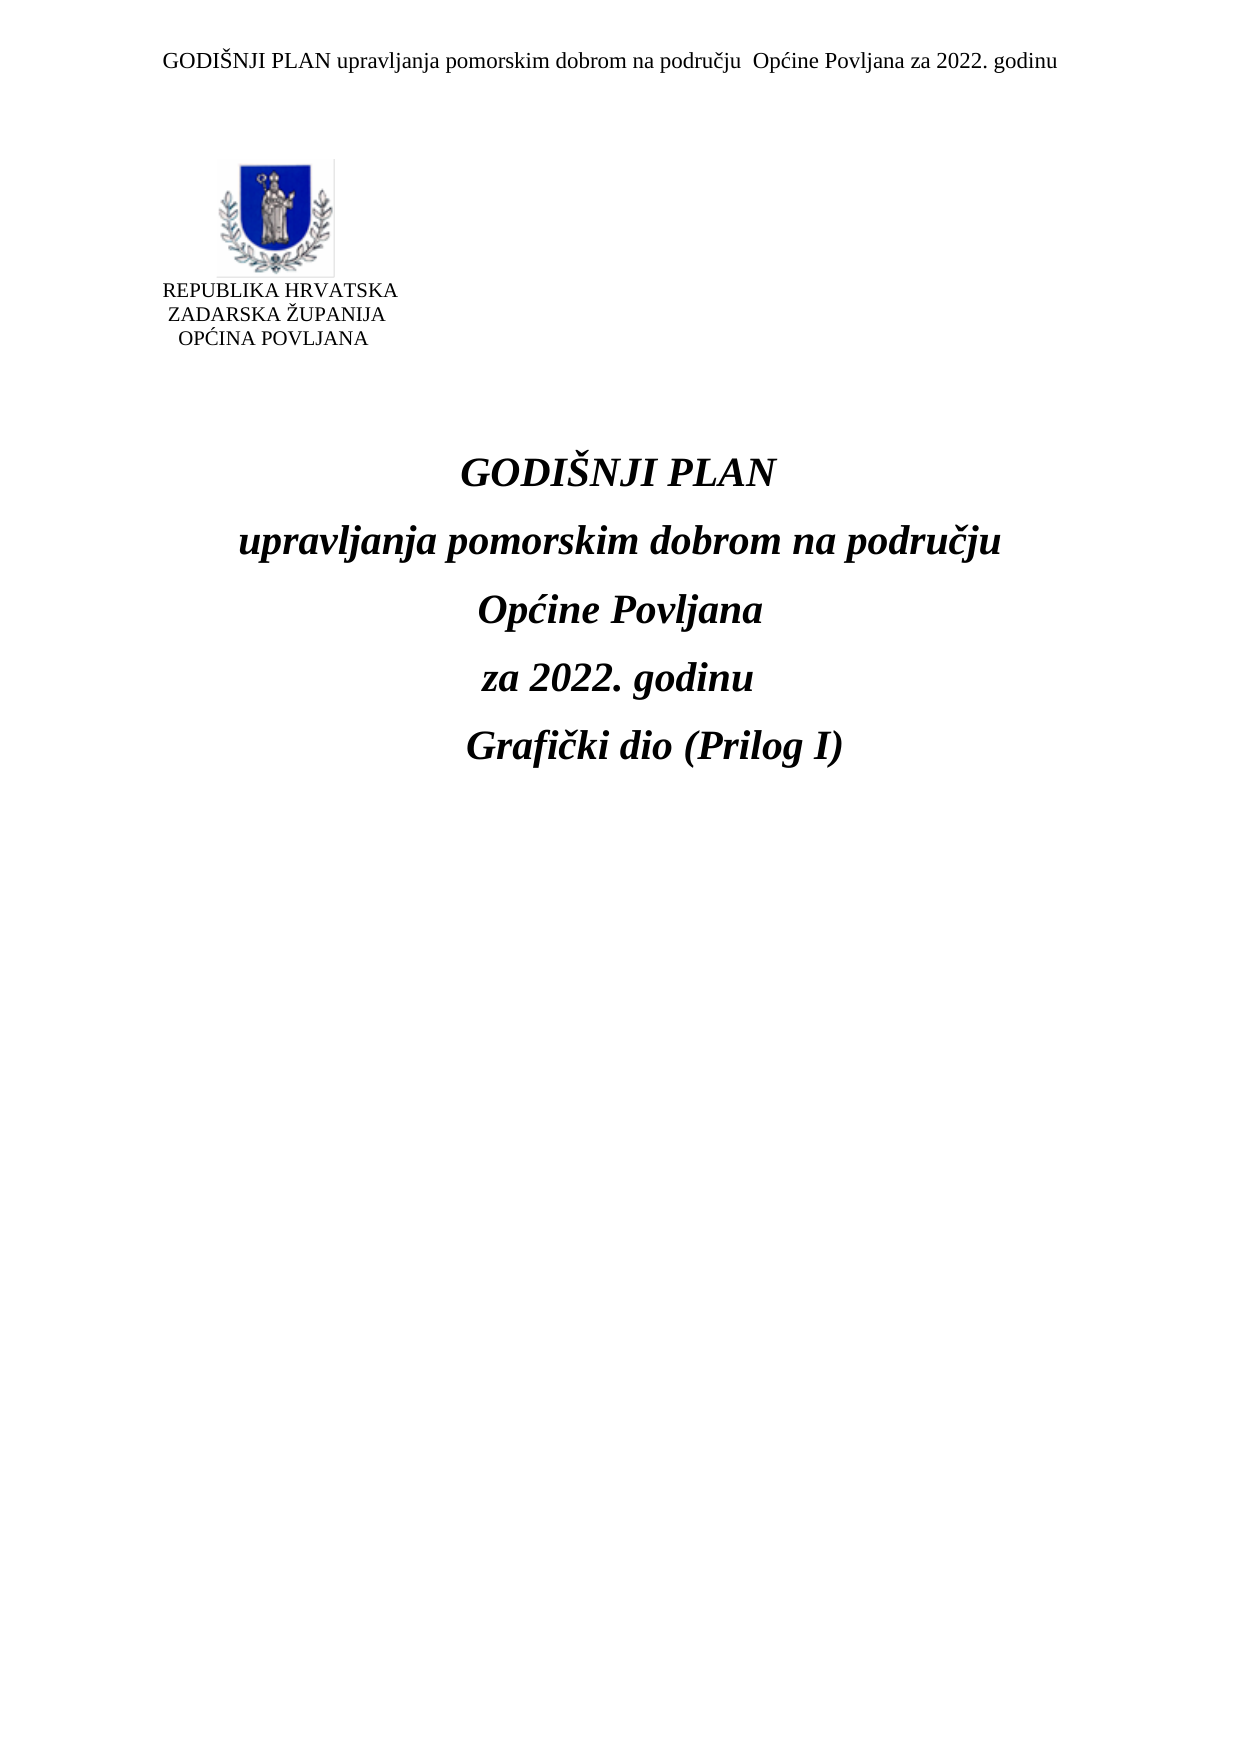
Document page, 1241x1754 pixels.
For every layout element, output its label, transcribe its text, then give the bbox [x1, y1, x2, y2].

text REPUBLIKA HRVATSKA [162, 278, 1078, 302]
picture [216, 159, 336, 279]
text GODIŠNJI PLAN [162, 447, 1078, 495]
text OPĆINA POVLJANA [162, 326, 1078, 350]
text ZADARSKA ŽUPANIJA [162, 302, 1078, 326]
text Općine Povljana [162, 584, 1078, 632]
text za 2022. godinu [162, 652, 1078, 700]
text Grafički dio (Prilog I) [162, 721, 1078, 769]
text upravljanja pomorskim dobrom na području [162, 516, 1078, 564]
